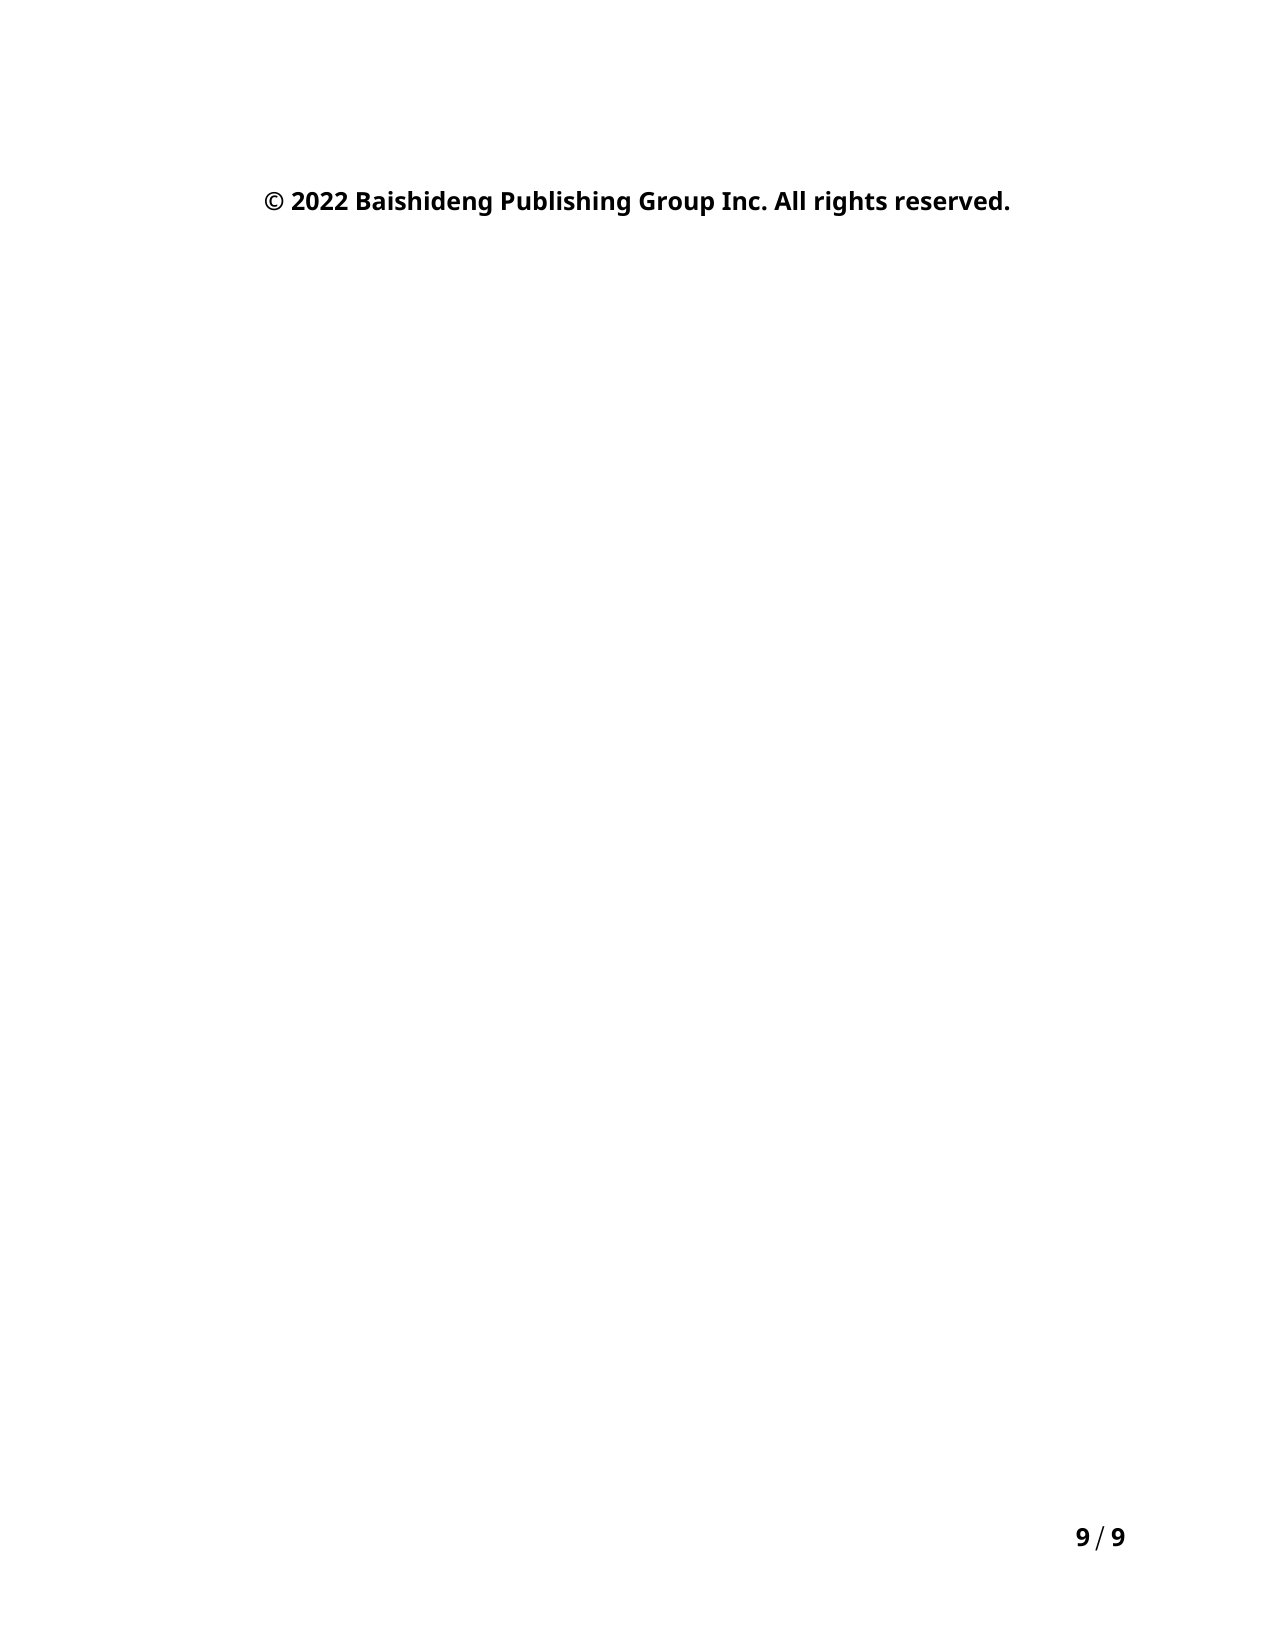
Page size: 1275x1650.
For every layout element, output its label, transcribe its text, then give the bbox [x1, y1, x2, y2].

text © 2022 Baishideng Publishing Group Inc. All rights reserved. [150, 184, 1125, 218]
